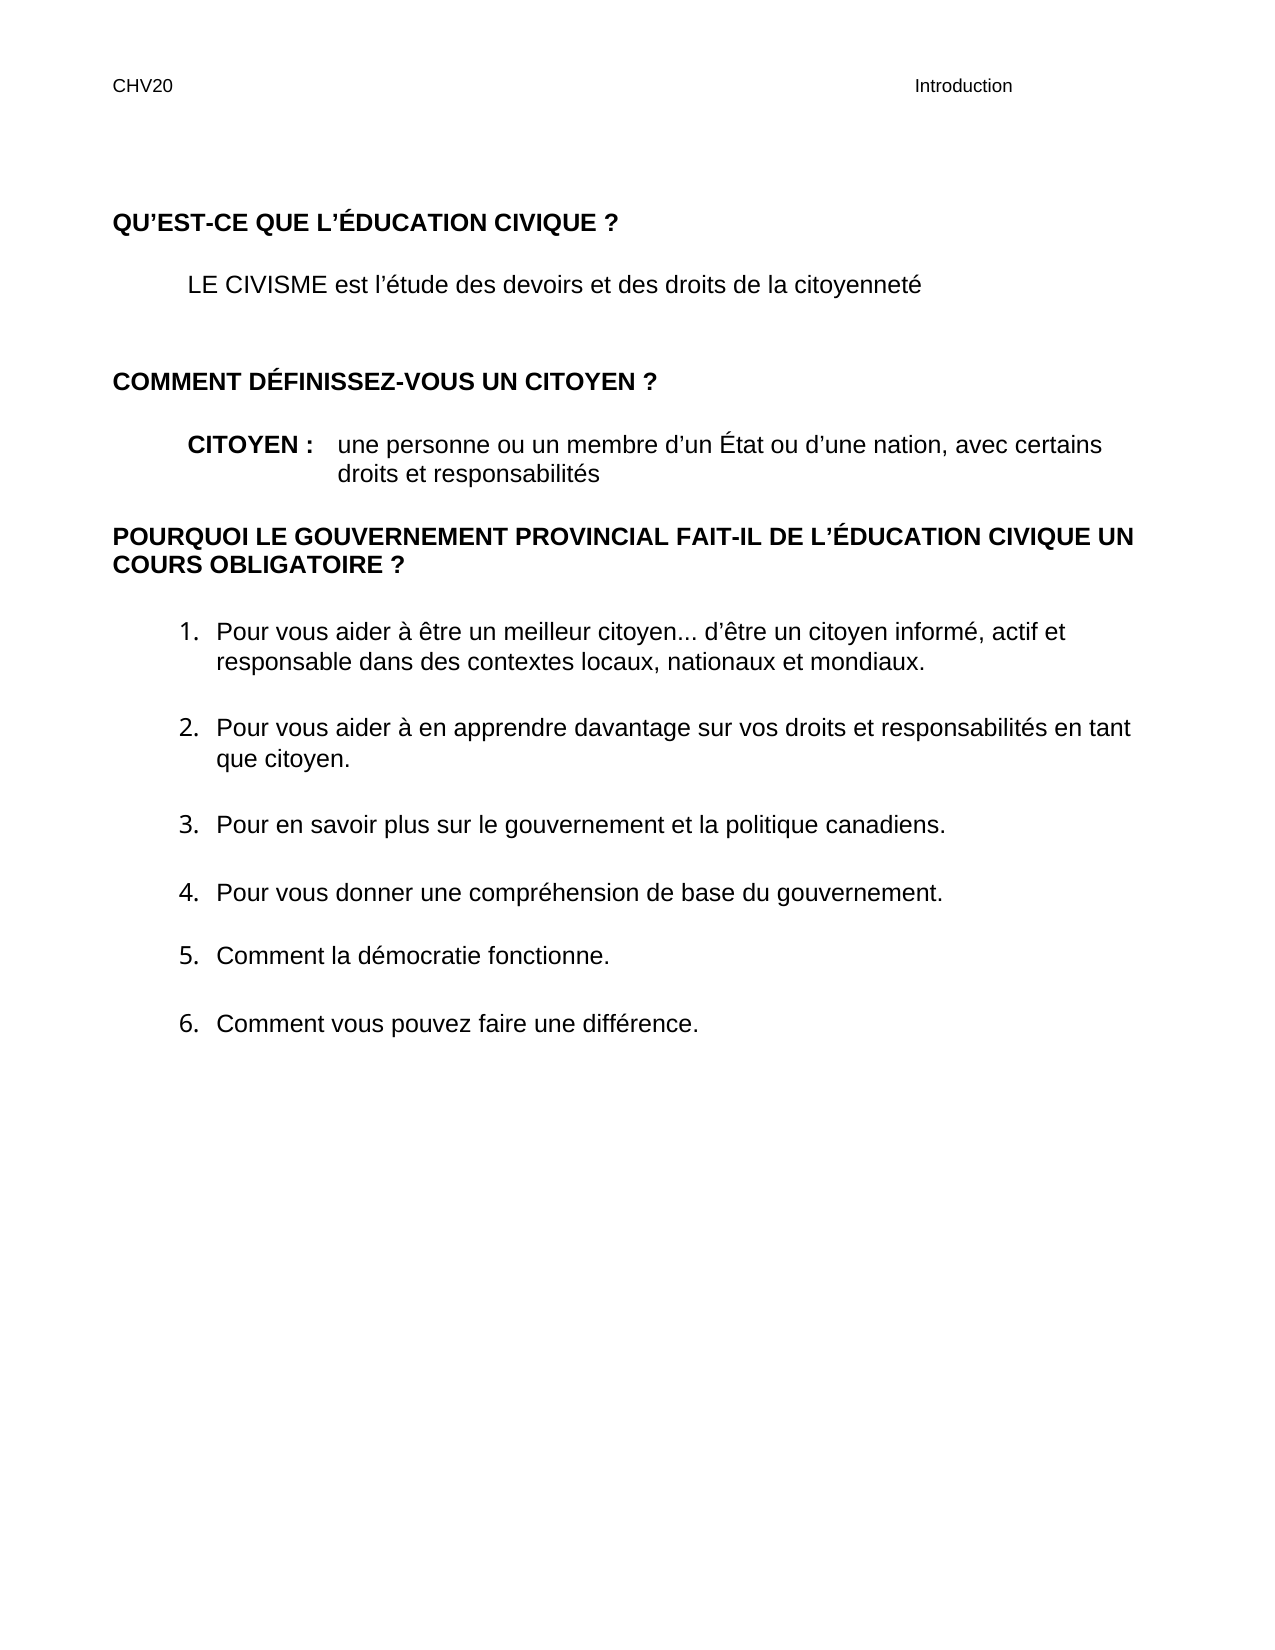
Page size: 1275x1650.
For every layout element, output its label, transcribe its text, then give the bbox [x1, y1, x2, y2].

list Pour vous aider à être un meilleur citoyen... d’être un citoyen informé, actif et responsable dans des contextes locaux, nationaux et mondiaux. [178, 613, 1162, 676]
text POURQUOI LE GOUVERNEMENT PROVINCIAL FAIT-IL DE L’ÉDUCATION CIVIQUE UN COURS OBLIGATOIRE ? [112, 522, 1162, 579]
list Pour vous donner une compréhension de base du gouvernement. [178, 875, 1162, 909]
list Pour vous aider à en apprendre davantage sur vos droits et responsabilités en tant que citoyen. [178, 710, 1162, 773]
text CITOYEN : une personne ou un membre d’un État ou d’une nation, avec certains droits et responsabilités [187, 430, 1162, 487]
text COMMENT DÉFINISSEZ-VOUS UN CITOYEN ? [112, 367, 1162, 396]
text QU’EST-CE QUE L’ÉDUCATION CIVIQUE ? [112, 207, 1162, 236]
list Comment vous pouvez faire une différence. [178, 1006, 1162, 1040]
list Pour en savoir plus sur le gouvernement et la politique canadiens. [178, 807, 1162, 841]
text LE CIVISME est l’étude des devoirs et des droits de la citoyenneté [187, 270, 1162, 299]
list Comment la démocratie fonctionne. [178, 938, 1162, 972]
